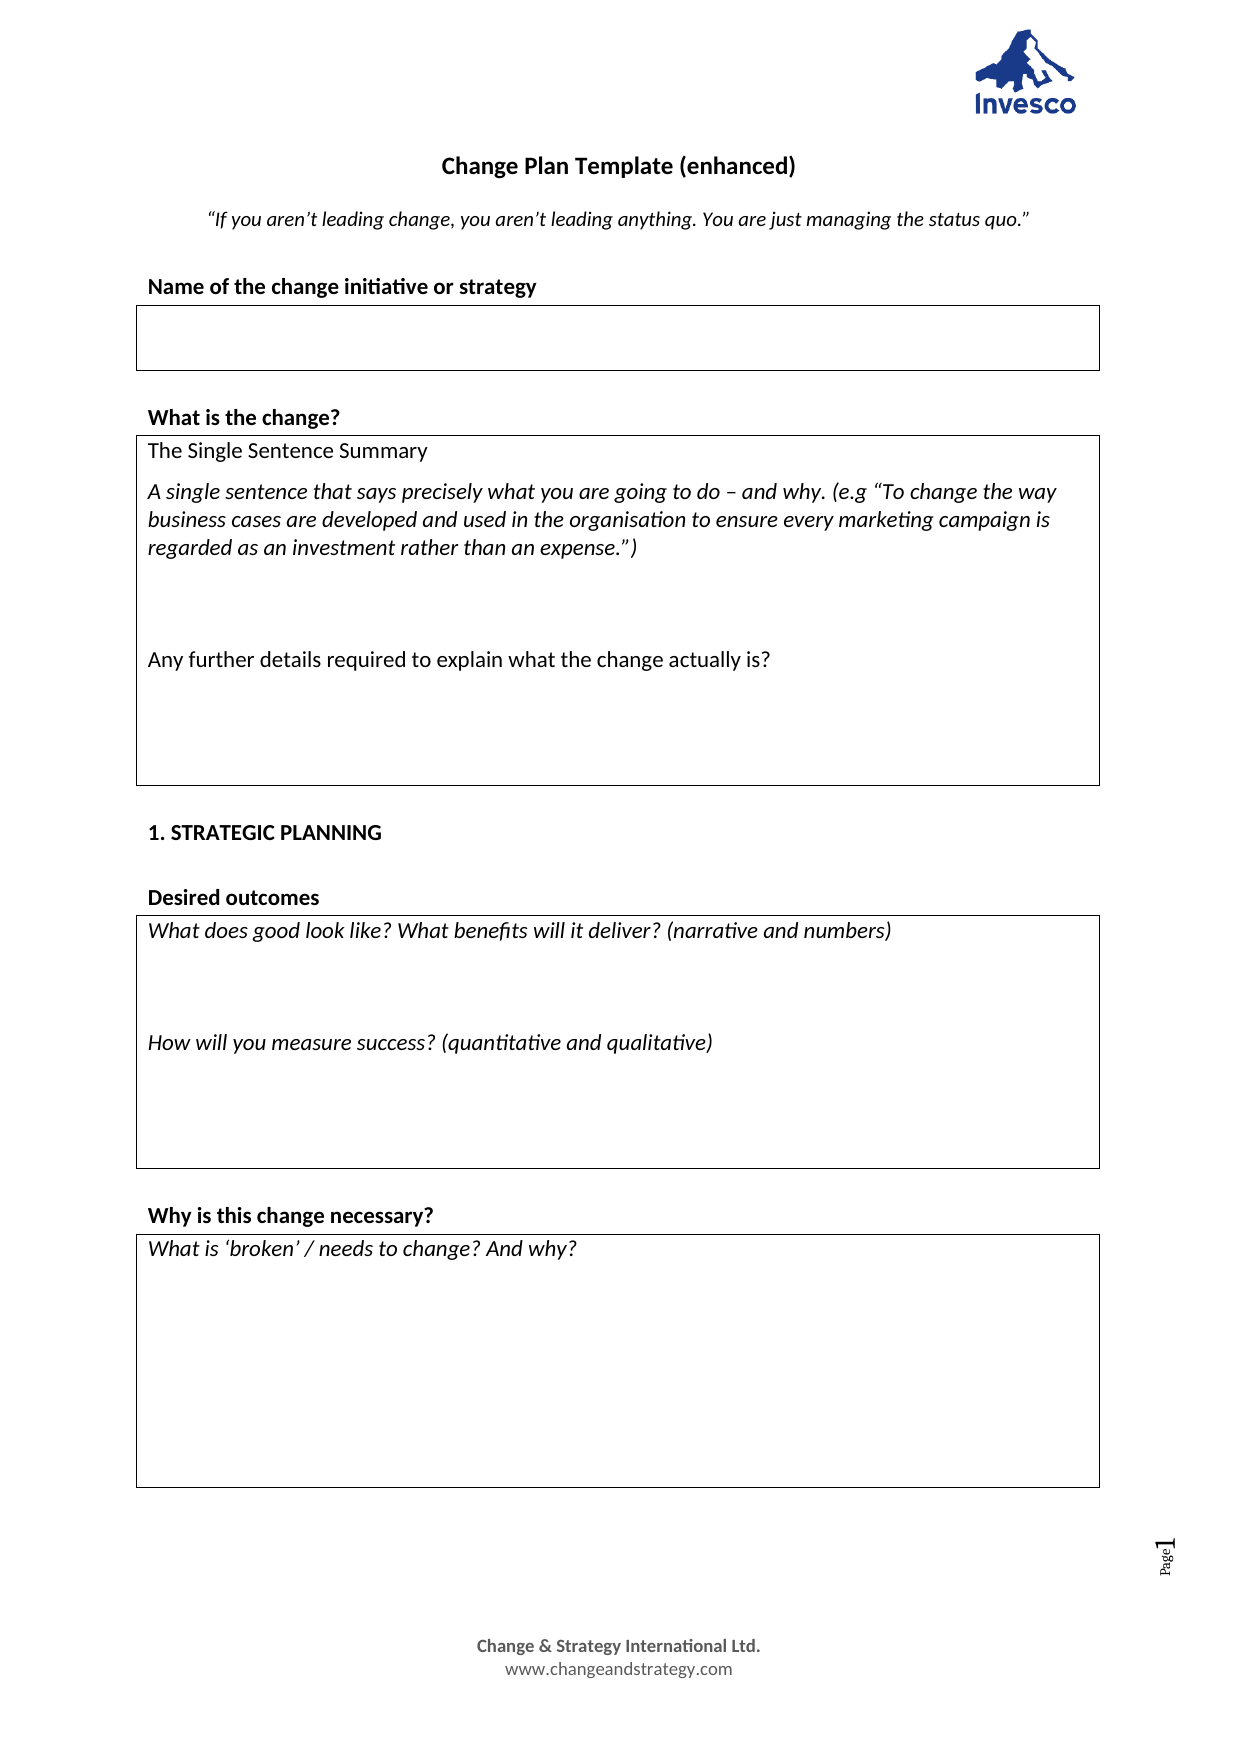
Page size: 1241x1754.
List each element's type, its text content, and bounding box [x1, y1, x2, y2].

text What is the change? [148, 403, 1090, 431]
text Why is this change necessary? [148, 1201, 1090, 1229]
text “If you aren’t leading change, you aren’t leading anything. You are just managing the status quo.” [148, 206, 1090, 231]
text Name of the change initiative or strategy [148, 272, 1090, 301]
text Desired outcomes [148, 883, 1090, 911]
table_header What is ‘broken’ / needs to change? And why? [137, 1235, 1099, 1487]
table_header The Single Sentence Summary A single sentence that says precisely what you are going to do – and why. (e.g “To change the way business cases are developed and used in the organisation to ensure every marketing campaign is regarded as an investment rather than an expense.”) Any further details required to explain what the change actually is? [137, 436, 1099, 785]
table_header [137, 306, 1099, 370]
table_header What does good look like? What benefits will it deliver? (narrative and numbers) How will you measure success? (quantitative and qualitative) [137, 916, 1099, 1168]
text 1. STRATEGIC PLANNING [148, 818, 1090, 846]
text Change Plan Template (enhanced) [148, 150, 1090, 181]
picture [970, 18, 1079, 127]
